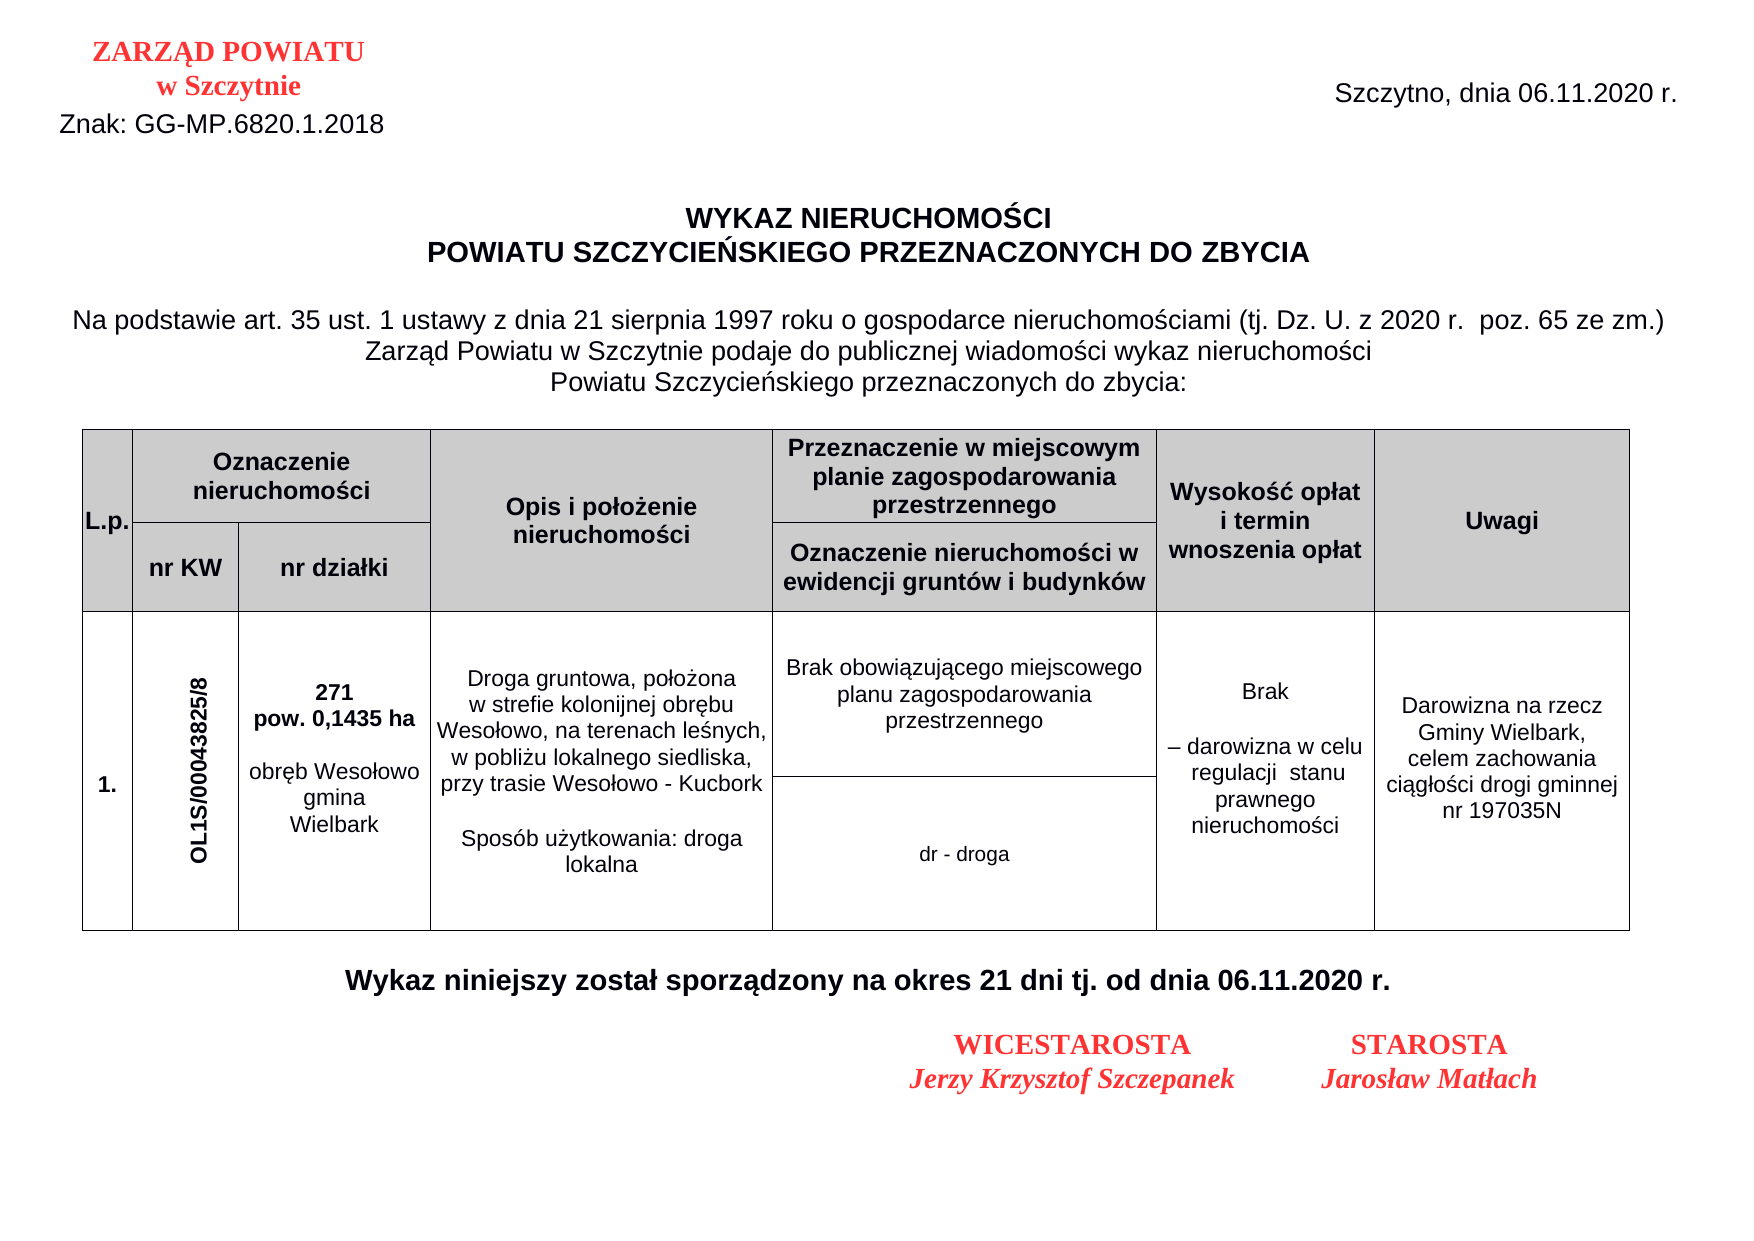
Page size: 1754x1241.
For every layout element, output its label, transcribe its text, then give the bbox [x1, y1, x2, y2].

text POWIATU SZCZYCIEŃSKIEGO PRZEZNACZONYCH DO ZBYCIA [59, 235, 1678, 269]
table_header Uwagi [1375, 430, 1629, 611]
table_cell Droga gruntowa, położona w strefie kolonijnej obrębu Wesołowo, na terenach leśnych, w pobliżu lokalnego siedliska, przy trasie Wesołowo - Kucbork Sposób użytkowania: droga lokalna [431, 612, 772, 930]
text Znak: GG-MP.6820.1.2018 [59, 108, 1678, 139]
table_header Opis i położenie nieruchomości [431, 430, 772, 611]
table_cell 1. [83, 612, 132, 930]
table_cell dr - droga [773, 777, 1156, 930]
table_cell nr działki [239, 523, 430, 611]
table_cell Brak – darowizna w celu regulacji stanu prawnego nieruchomości [1157, 612, 1374, 930]
text Szczytno, dnia 06.11.2020 r. [59, 77, 1678, 108]
text Zarząd Powiatu w Szczytnie podaje do publicznej wiadomości wykaz nieruchomości [59, 335, 1678, 366]
table_header Wysokość opłat i termin wnoszenia opłat [1157, 430, 1374, 611]
table_cell nr KW [133, 523, 238, 611]
text Na podstawie art. 35 ust. 1 ustawy z dnia 21 sierpnia 1997 roku o gospodarce nieruchomościami (tj. Dz. U. z 2020 r. poz. 65 ze zm.) [59, 304, 1678, 335]
table_header L.p. [83, 430, 132, 611]
table_cell Oznaczenie nieruchomości w ewidencji gruntów i budynków [773, 523, 1156, 611]
text Powiatu Szczycieńskiego przeznaczonych do zbycia: [59, 366, 1678, 397]
table_cell 271 pow. 0,1435 ha obręb Wesołowo gmina Wielbark [239, 612, 430, 930]
table_header Przeznaczenie w miejscowym planie zagospodarowania przestrzennego [773, 430, 1156, 522]
text Wykaz niniejszy został sporządzony na okres 21 dni tj. od dnia 06.11.2020 r. [59, 962, 1678, 996]
table_cell Darowizna na rzecz Gminy Wielbark, celem zachowania ciągłości drogi gminnej nr 197035N [1375, 612, 1629, 930]
table_cell OL1S/00043825/8 [133, 612, 238, 930]
table_header Oznaczenie nieruchomości [133, 430, 430, 522]
table_cell Brak obowiązującego miejscowego planu zagospodarowania przestrzennego [773, 612, 1156, 776]
text WYKAZ NIERUCHOMOŚCI [59, 202, 1678, 235]
